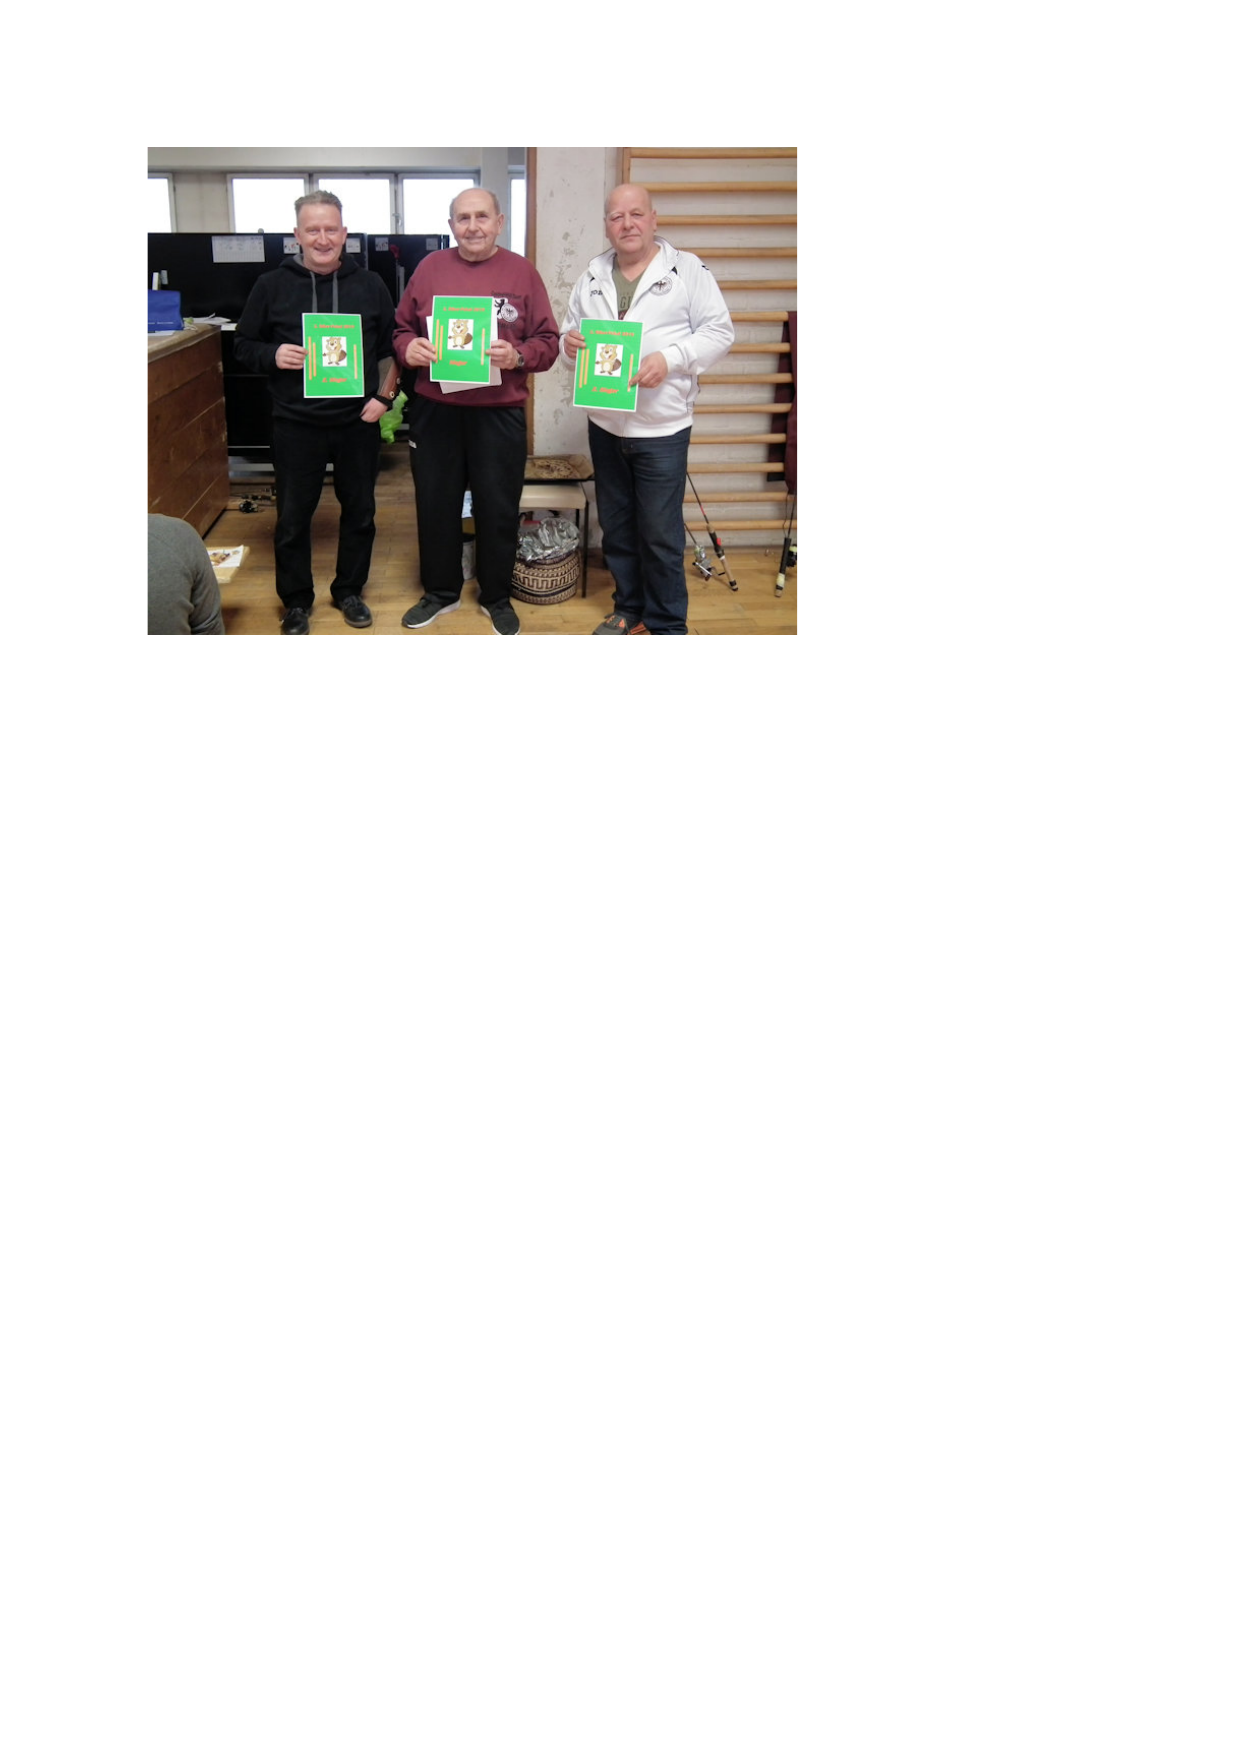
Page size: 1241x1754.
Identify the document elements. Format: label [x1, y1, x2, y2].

picture [147, 147, 798, 635]
